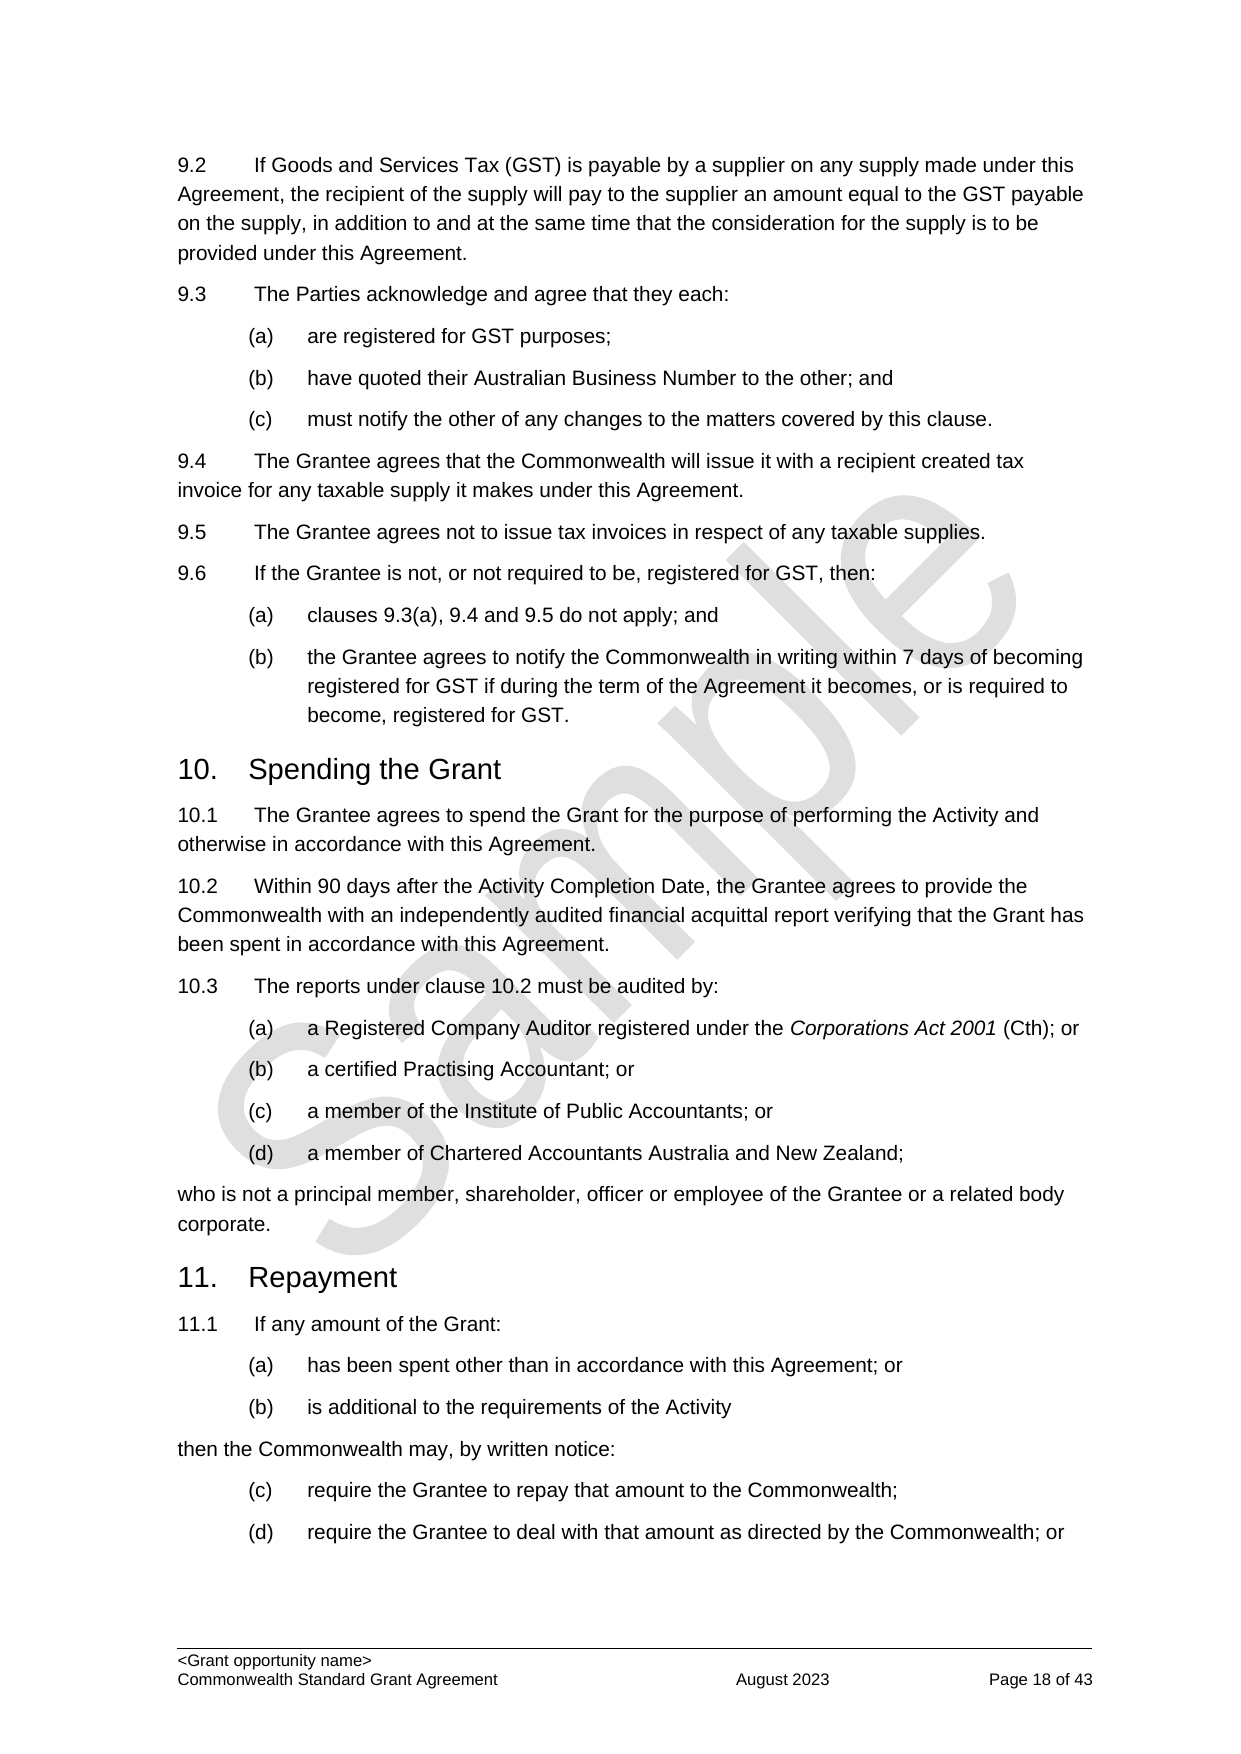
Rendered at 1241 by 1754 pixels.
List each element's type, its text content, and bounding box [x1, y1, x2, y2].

text 9.6 If the Grantee is not, or not required to be, registered for GST, then: [177, 556, 1092, 585]
text 9.5 The Grantee agrees not to issue tax invoices in respect of any taxable supplies. [177, 514, 1092, 543]
text (b) have quoted their Australian Business Number to the other; and [248, 360, 1092, 389]
text (d) a member of Chartered Accountants Australia and New Zealand; [248, 1135, 1092, 1164]
subtitle Repayment [177, 1260, 1092, 1294]
text 10.2 Within 90 days after the Activity Completion Date, the Grantee agrees to provide the Commonwealth with an independently audited financial acquittal report verifying that the Grant has been spent in accordance with this Agreement. [177, 869, 1092, 956]
text 9.2 If Goods and Services Tax (GST) is payable by a supplier on any supply made under this Agreement, the recipient of the supply will pay to the supplier an amount equal to the GST payable on the supply, in addition to and at the same time that the consideration for the supply is to be provided under this Agreement. [177, 148, 1092, 264]
subtitle Spending the Grant [177, 752, 1092, 785]
text (a) a Registered Company Auditor registered under the Corporations Act 2001 (Cth); or [248, 1010, 1092, 1039]
text (a) has been spent other than in accordance with this Agreement; or [248, 1348, 1092, 1377]
text (b) the Grantee agrees to notify the Commonwealth in writing within 7 days of becoming registered for GST if during the term of the Agreement it becomes, or is required to become, registered for GST. [248, 639, 1092, 727]
text (c) require the Grantee to repay that amount to the Commonwealth; [248, 1473, 1092, 1502]
text (b) is additional to the requirements of the Activity [248, 1390, 1092, 1419]
text (a) are registered for GST purposes; [248, 318, 1092, 348]
text 9.3 The Parties acknowledge and agree that they each: [177, 277, 1092, 306]
text (c) a member of the Institute of Public Accountants; or [248, 1094, 1092, 1123]
text 10.3 The reports under clause 10.2 must be audited by: [177, 969, 1092, 998]
text then the Commonwealth may, by written notice: [177, 1431, 1092, 1461]
text (d) require the Grantee to deal with that amount as directed by the Commonwealth; or [248, 1515, 1092, 1544]
text 10.1 The Grantee agrees to spend the Grant for the purpose of performing the Activity and otherwise in accordance with this Agreement. [177, 798, 1092, 856]
text 9.4 The Grantee agrees that the Commonwealth will issue it with a recipient created tax invoice for any taxable supply it makes under this Agreement. [177, 443, 1092, 502]
text (b) a certified Practising Accountant; or [248, 1052, 1092, 1081]
text 11.1 If any amount of the Grant: [177, 1306, 1092, 1336]
text who is not a principal member, shareholder, officer or employee of the Grantee or a related body corporate. [177, 1177, 1092, 1235]
text (c) must notify the other of any changes to the matters covered by this clause. [248, 402, 1092, 431]
text (a) clauses 9.3(a), 9.4 and 9.5 do not apply; and [248, 598, 1092, 627]
